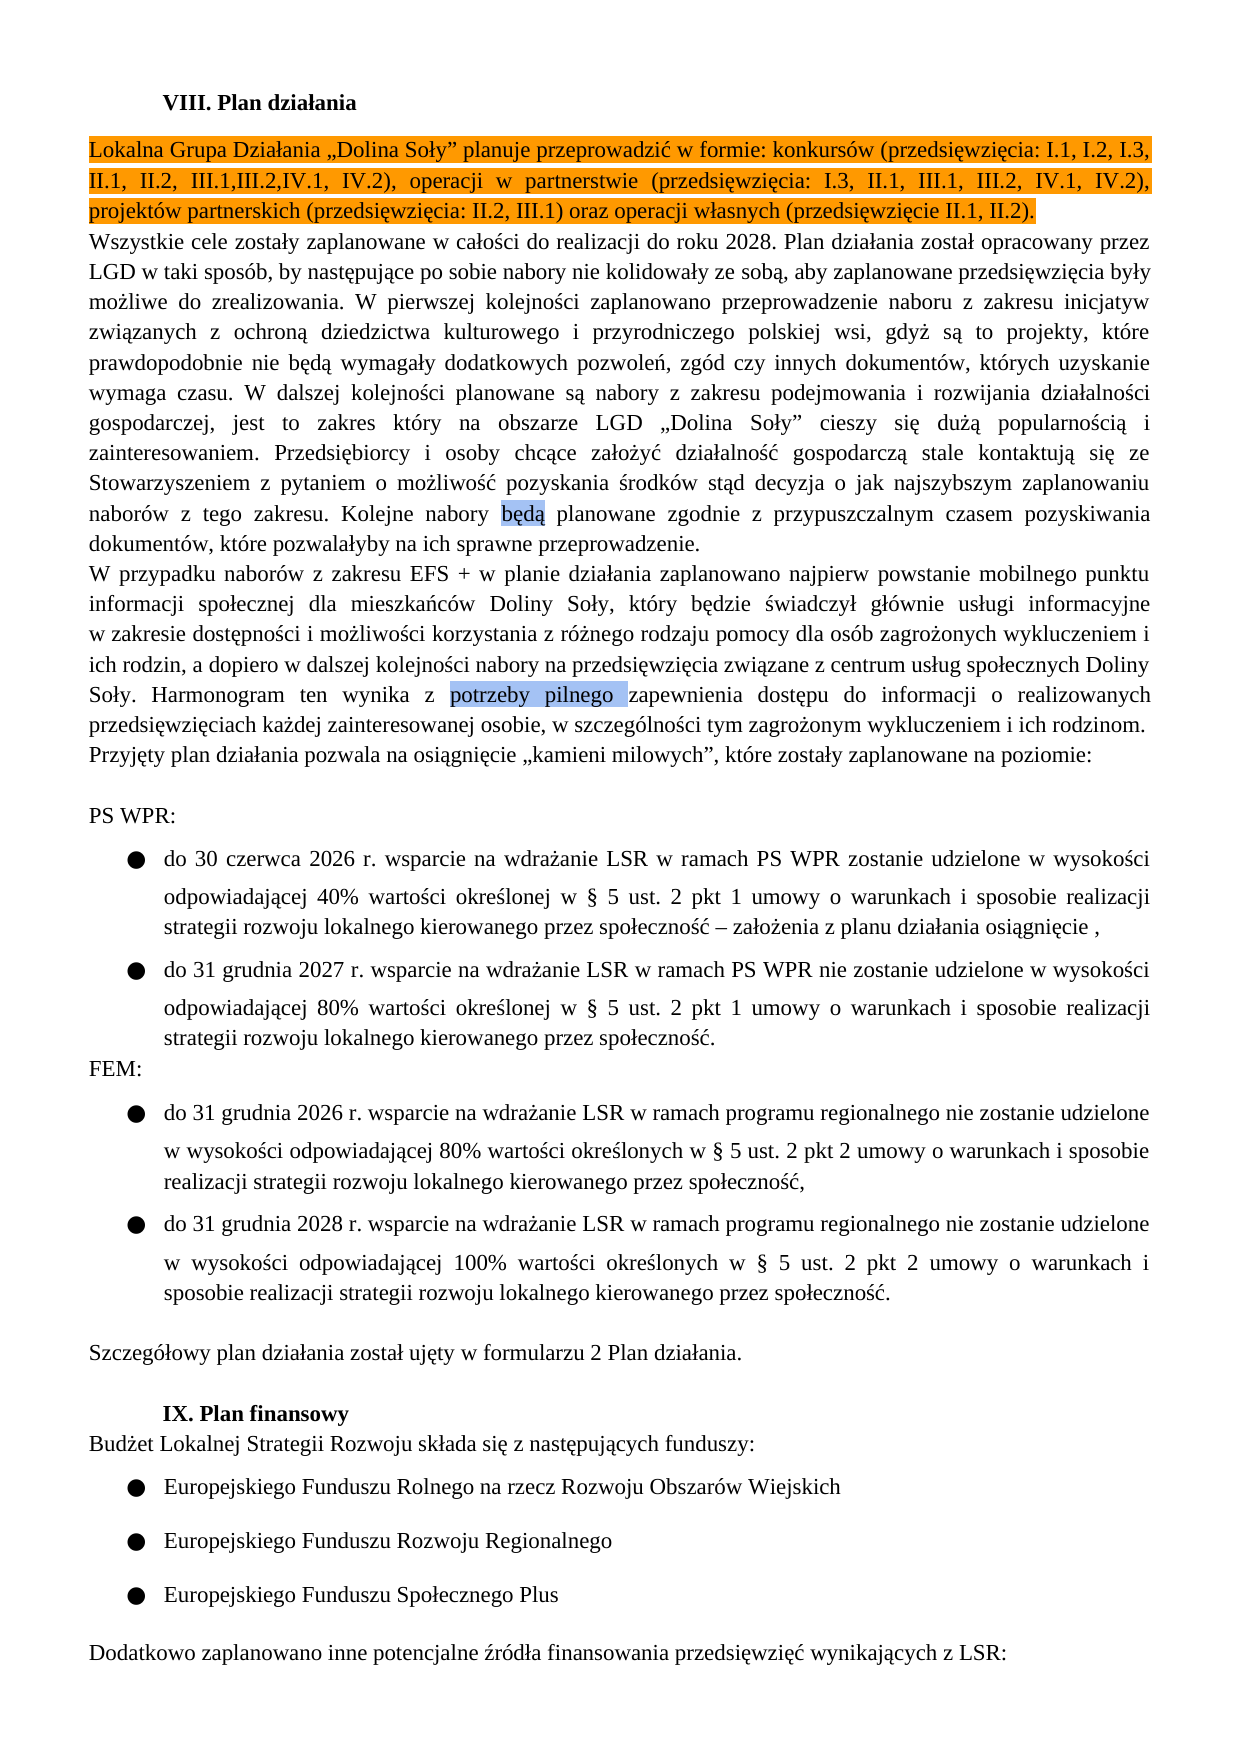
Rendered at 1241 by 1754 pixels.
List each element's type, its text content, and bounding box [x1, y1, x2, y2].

text PS WPR: [89, 802, 1152, 828]
list Europejskiego Funduszu Rozwoju Regionalnego [126, 1514, 1152, 1561]
text FEM: [89, 1054, 1152, 1082]
list do 31 grudnia 2027 r. wsparcie na wdrażanie LSR w ramach PS WPR nie zostanie udzielone w wysokości odpowiadającej 80% wartości określonej w § 5 ust. 2 pkt 1 umowy o warunkach i sposobie realizacji strategii rozwoju lokalnego kierowanego przez społeczność. [126, 943, 1152, 1051]
list Europejskiego Funduszu Społecznego Plus [126, 1568, 1152, 1615]
list do 31 grudnia 2026 r. wsparcie na wdrażanie LSR w ramach programu regionalnego nie zostanie udzielone w wysokości odpowiadającej 80% wartości określonych w § 5 ust. 2 pkt 2 umowy o warunkach i sposobie realizacji strategii rozwoju lokalnego kierowanego przez społeczność, [126, 1087, 1152, 1194]
text Budżet Lokalnej Strategii Rozwoju składa się z następujących funduszy: [89, 1430, 1152, 1456]
text Szczegółowy plan działania został ujęty w formularzu 2 Plan działania. [89, 1339, 1152, 1366]
list do 31 grudnia 2028 r. wsparcie na wdrażanie LSR w ramach programu regionalnego nie zostanie udzielone w wysokości odpowiadającej 100% wartości określonych w § 5 ust. 2 pkt 2 umowy o warunkach i sposobie realizacji strategii rozwoju lokalnego kierowanego przez społeczność. [126, 1198, 1152, 1305]
text W przypadku naborów z zakresu EFS + w planie działania zaplanowano najpierw powstanie mobilnego punktu informacji społecznej dla mieszkańców Doliny Soły, który będzie świadczył głównie usługi informacyjne w zakresie dostępności i możliwości korzystania z różnego rodzaju pomocy dla osób zagrożonych wykluczeniem i ich rodzin, a dopiero w dalszej kolejności nabory na przedsięwzięcia związane z centrum usług społecznych Doliny Soły. Harmonogram ten wynika z potrzeby pilnego zapewnienia dostępu do informacji o realizowanych przedsięwzięciach każdej zainteresowanej osobie, w szczególności tym zagrożonym wykluczeniem i ich rodzinom. [89, 560, 1152, 737]
text Lokalna Grupa Działania „Dolina Soły” planuje przeprowadzić w formie: konkursów (przedsięwzięcia: I.1, I.2, I.3, II.1, II.2, III.1,III.2,IV.1, IV.2), operacji w partnerstwie (przedsięwzięcia: I.3, II.1, III.1, III.2, IV.1, IV.2), projektów partnerskich (przedsięwzięcia: II.2, III.1) oraz operacji własnych (przedsięwzięcie II.1, II.2). [89, 194, 1152, 224]
text IX. Plan finansowy [126, 1400, 1152, 1426]
list Europejskiego Funduszu Rolnego na rzecz Rozwoju Obszarów Wiejskich [126, 1460, 1152, 1507]
text VIII. Plan działania [126, 89, 1152, 115]
text Dodatkowo zaplanowano inne potencjalne źródła finansowania przedsięwzięć wynikających z LSR: [89, 1639, 1152, 1665]
text Przyjęty plan działania pozwala na osiągnięcie „kamieni milowych”, które zostały zaplanowane na poziomie: [89, 741, 1152, 768]
text Wszystkie cele zostały zaplanowane w całości do realizacji do roku 2028. Plan działania został opracowany przez LGD w taki sposób, by następujące po sobie nabory nie kolidowały ze sobą, aby zaplanowane przedsięwzięcia były możliwe do zrealizowania. W pierwszej kolejności zaplanowano przeprowadzenie naboru z zakresu inicjatyw związanych z ochroną dziedzictwa kulturowego i przyrodniczego polskiej wsi, gdyż są to projekty, które prawdopodobnie nie będą wymagały dodatkowych pozwoleń, zgód czy innych dokumentów, których uzyskanie wymaga czasu. W dalszej kolejności planowane są nabory z zakresu podejmowania i rozwijania działalności gospodarczej, jest to zakres który na obszarze LGD „Dolina Soły” cieszy się dużą popularnością i zainteresowaniem. Przedsiębiorcy i osoby chcące założyć działalność gospodarczą stale kontaktują się ze Stowarzyszeniem z pytaniem o możliwość pozyskania środków stąd decyzja o jak najszybszym zaplanowaniu naborów z tego zakresu. Kolejne nabory będą planowane zgodnie z przypuszczalnym czasem pozyskiwania dokumentów, które pozwalałyby na ich sprawne przeprowadzenie. [89, 228, 1152, 556]
list do 30 czerwca 2026 r. wsparcie na wdrażanie LSR w ramach PS WPR zostanie udzielone w wysokości odpowiadającej 40% wartości określonej w § 5 ust. 2 pkt 1 umowy o warunkach i sposobie realizacji strategii rozwoju lokalnego kierowanego przez społeczność – założenia z planu działania osiągnięcie , [126, 832, 1152, 939]
